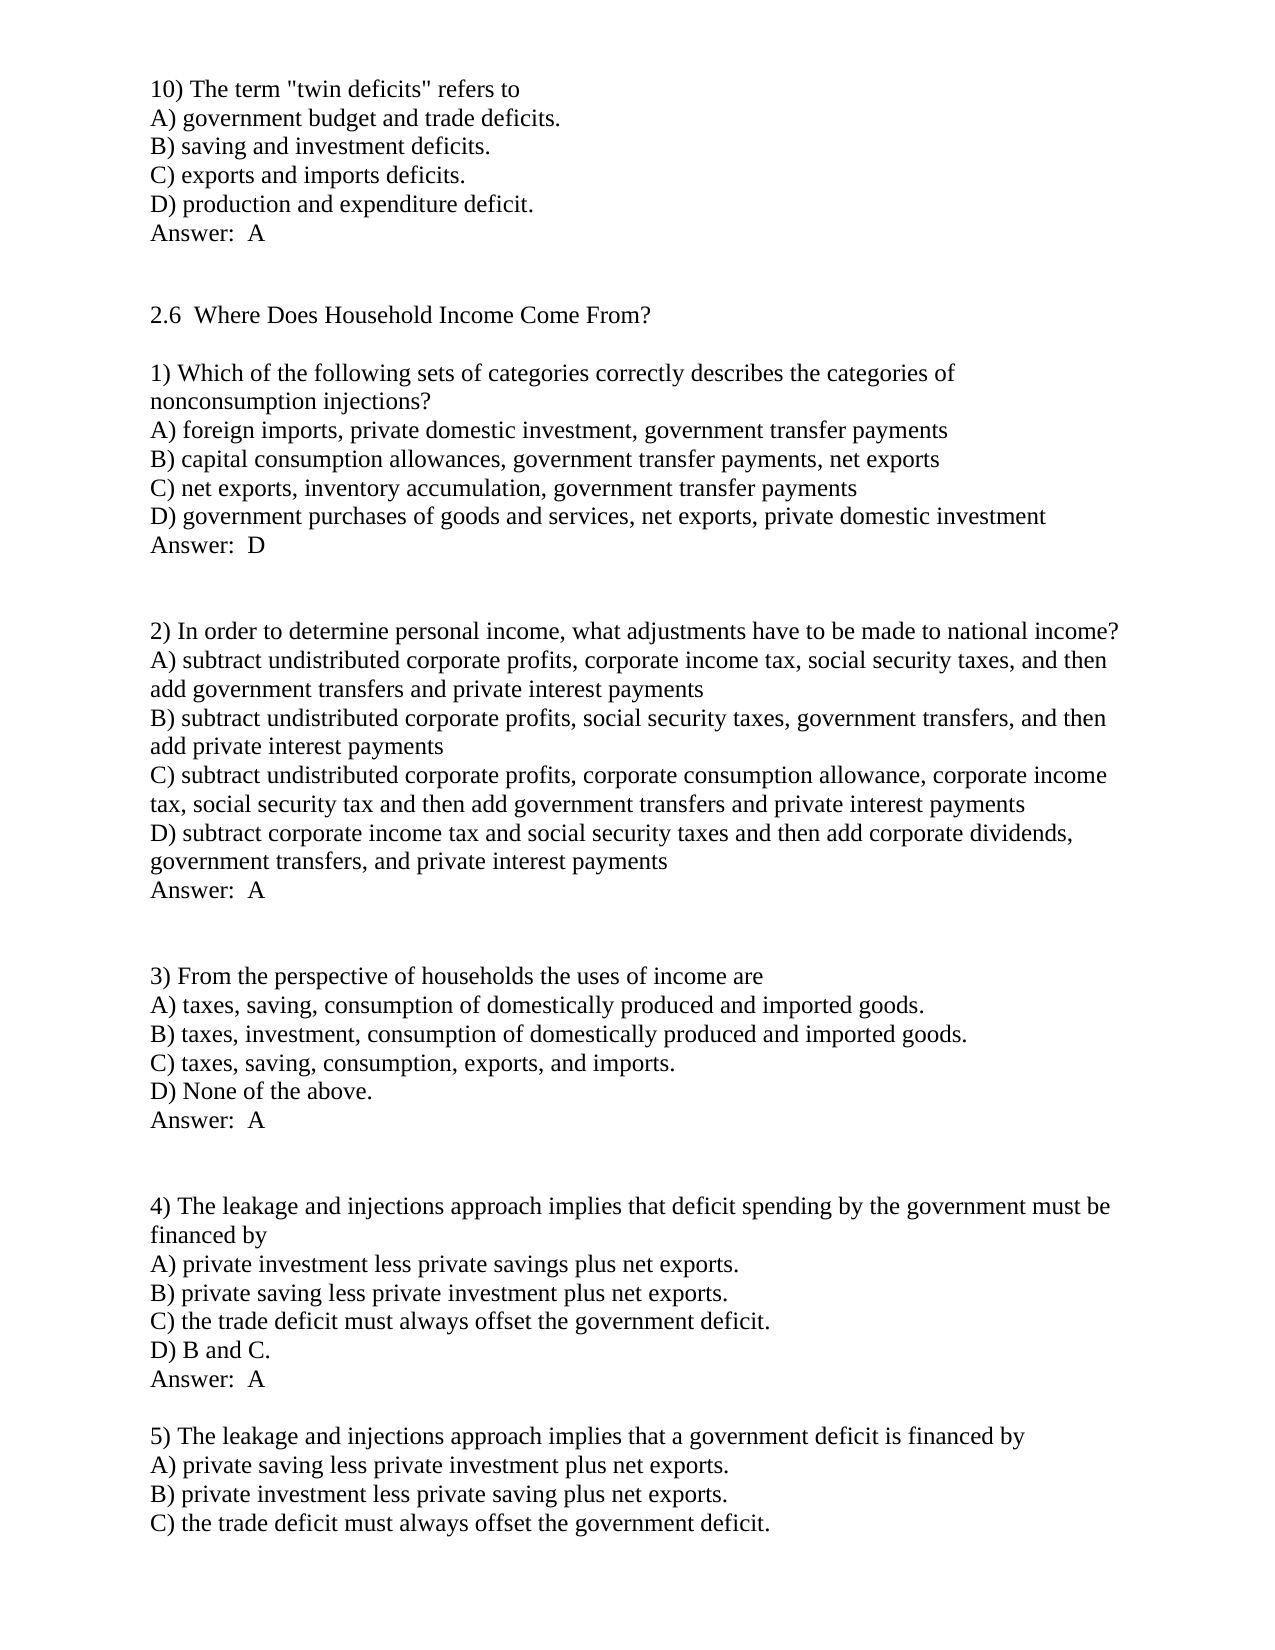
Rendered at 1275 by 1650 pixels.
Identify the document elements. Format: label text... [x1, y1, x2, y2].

text B) taxes, investment, consumption of domestically produced and imported goods. [150, 1019, 1125, 1048]
text D) None of the above. [150, 1076, 1125, 1105]
text C) net exports, inventory accumulation, government transfer payments [150, 473, 1125, 501]
text B) saving and investment deficits. [150, 131, 1125, 160]
text B) private saving less private investment plus net exports. [150, 1278, 1125, 1306]
text C) the trade deficit must always offset the government deficit. [150, 1306, 1125, 1335]
text 5) The leakage and injections approach implies that a government deficit is financed by [150, 1421, 1125, 1450]
text C) the trade deficit must always offset the government deficit. [150, 1508, 1125, 1536]
text Answer: A [150, 1364, 1125, 1393]
text 2) In order to determine personal income, what adjustments have to be made to national income? [150, 616, 1125, 645]
text 1) Which of the following sets of categories correctly describes the categories of nonconsumption injections? [150, 358, 1125, 415]
text C) exports and imports deficits. [150, 160, 1125, 189]
text B) subtract undistributed corporate profits, social security taxes, government transfers, and then add private interest payments [150, 703, 1125, 760]
text A) foreign imports, private domestic investment, government transfer payments [150, 415, 1125, 444]
text D) subtract corporate income tax and social security taxes and then add corporate dividends, government transfers, and private interest payments [150, 818, 1125, 875]
text D) B and C. [150, 1335, 1125, 1364]
text A) government budget and trade deficits. [150, 103, 1125, 131]
text A) subtract undistributed corporate profits, corporate income tax, social security taxes, and then add government transfers and private interest payments [150, 645, 1125, 703]
text A) private saving less private investment plus net exports. [150, 1450, 1125, 1479]
text B) capital consumption allowances, government transfer payments, net exports [150, 444, 1125, 473]
text 2.6 Where Does Household Income Come From? [150, 300, 1125, 329]
text B) private investment less private saving plus net exports. [150, 1479, 1125, 1508]
text 3) From the perspective of households the uses of income are [150, 961, 1125, 990]
text 4) The leakage and injections approach implies that deficit spending by the government must be financed by [150, 1191, 1125, 1249]
text C) taxes, saving, consumption, exports, and imports. [150, 1048, 1125, 1076]
text D) government purchases of goods and services, net exports, private domestic investment [150, 501, 1125, 530]
text Answer: A [150, 1105, 1125, 1134]
text A) taxes, saving, consumption of domestically produced and imported goods. [150, 990, 1125, 1019]
text Answer: D [150, 530, 1125, 559]
text 10) The term "twin deficits" refers to [150, 74, 1125, 103]
text C) subtract undistributed corporate profits, corporate consumption allowance, corporate income tax, social security tax and then add government transfers and private interest payments [150, 760, 1125, 818]
text D) production and expenditure deficit. [150, 189, 1125, 218]
text A) private investment less private savings plus net exports. [150, 1249, 1125, 1278]
text Answer: A [150, 218, 1125, 246]
text Answer: A [150, 875, 1125, 904]
